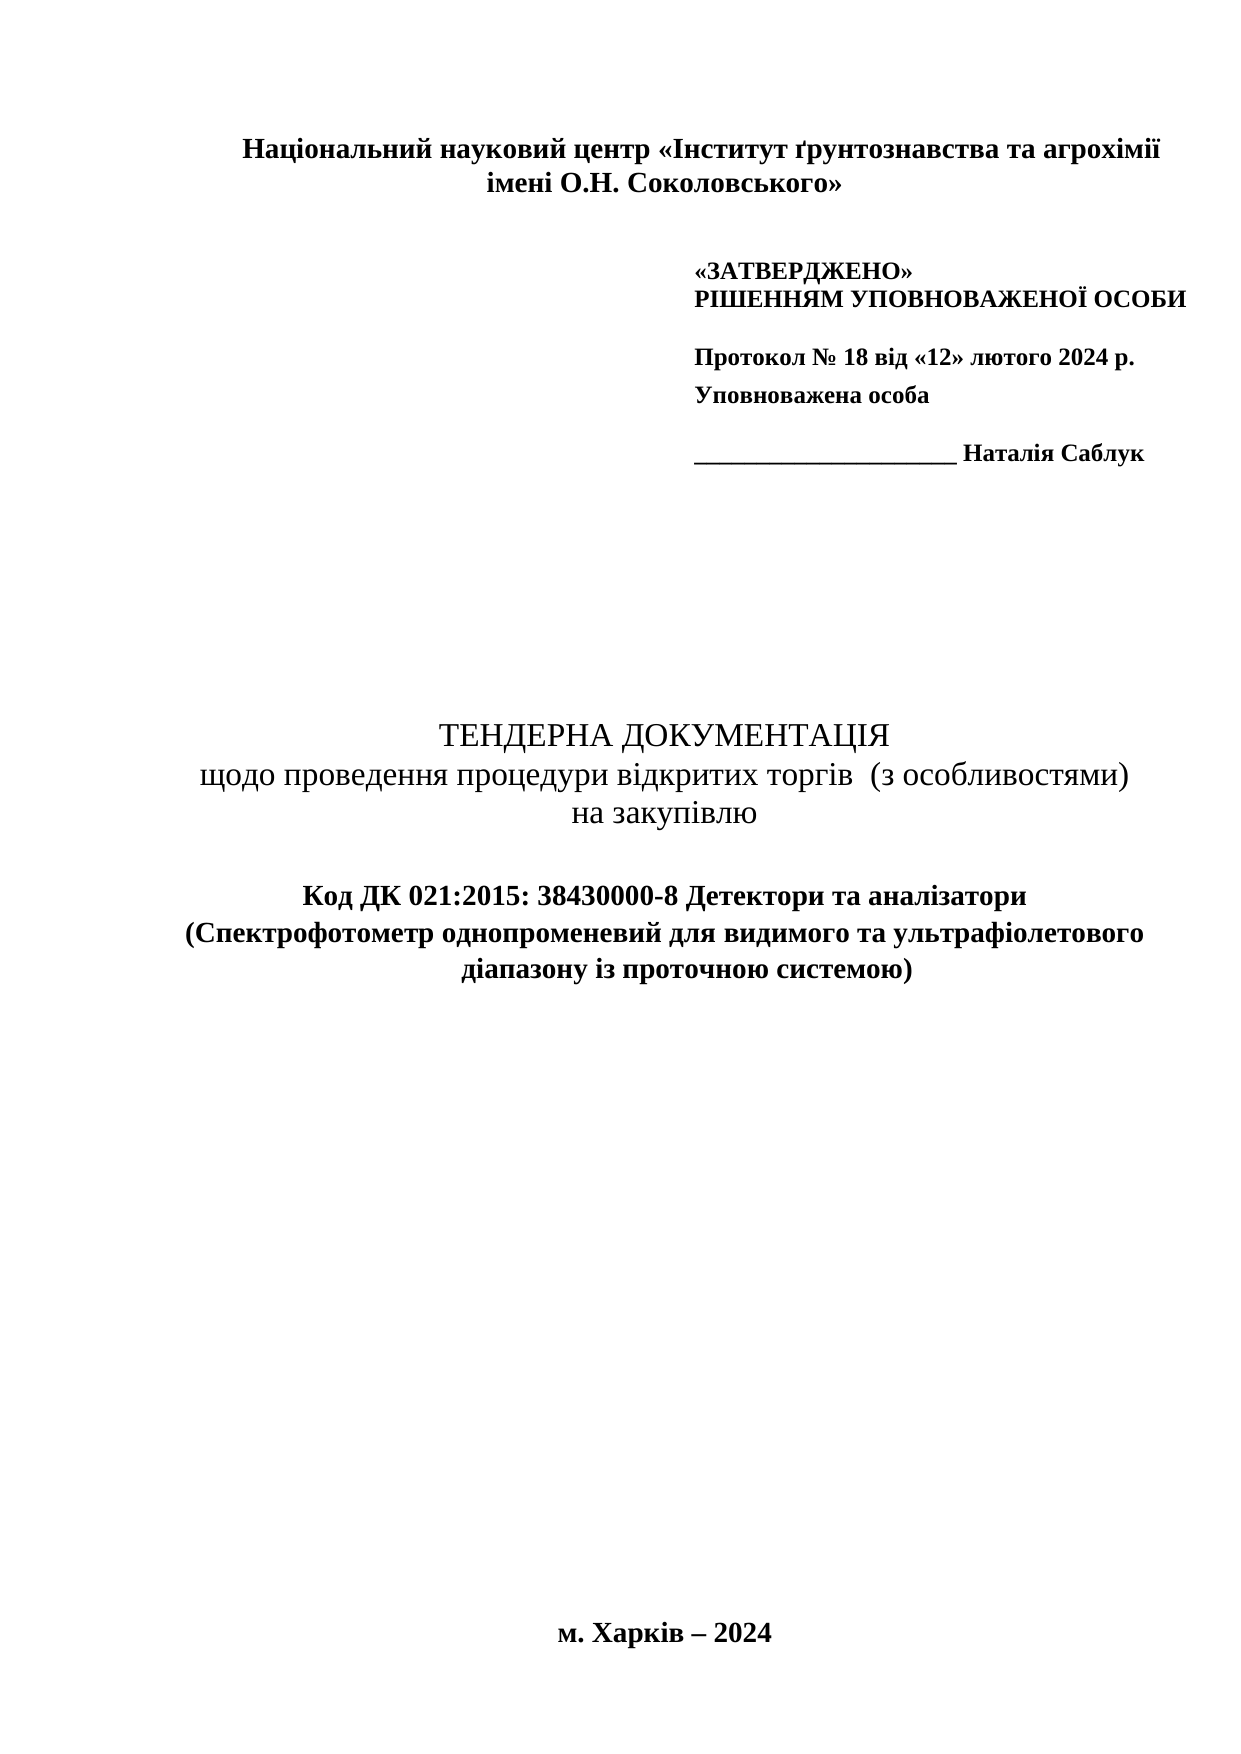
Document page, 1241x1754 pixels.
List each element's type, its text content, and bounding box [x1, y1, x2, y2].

list (Спектрофотометр однопроменевий для видимого та ультрафіолетового діапазону із проточною системою) [148, 915, 1181, 984]
table_cell _____________________ Наталія Саблук [683, 409, 1240, 466]
text Національний науковий центр «Інститут ґрунтознавства та агрохімії імені О.Н. Соколовського» [148, 131, 1181, 198]
text на закупівлю [148, 792, 1181, 831]
table_cell РІШЕННЯМ УПОВНОВАЖЕНОЇ ОСОБИ [683, 285, 1240, 342]
table_cell Уповноважена особа [683, 380, 1240, 409]
list Код ДК 021:2015: 38430000-8 Детектори та аналізатори [148, 878, 1181, 912]
table_cell Протокол № 18 від «12» лютого 2024 р. [683, 342, 1240, 380]
text щодо проведення процедури відкритих торгів (з особливостями) [148, 754, 1181, 792]
table_header «ЗАТВЕРДЖЕНО» [683, 256, 1240, 284]
text м. Харків – 2024 [148, 1615, 1181, 1648]
text ТЕНДЕРНА ДОКУМЕНТАЦІЯ [148, 716, 1181, 754]
